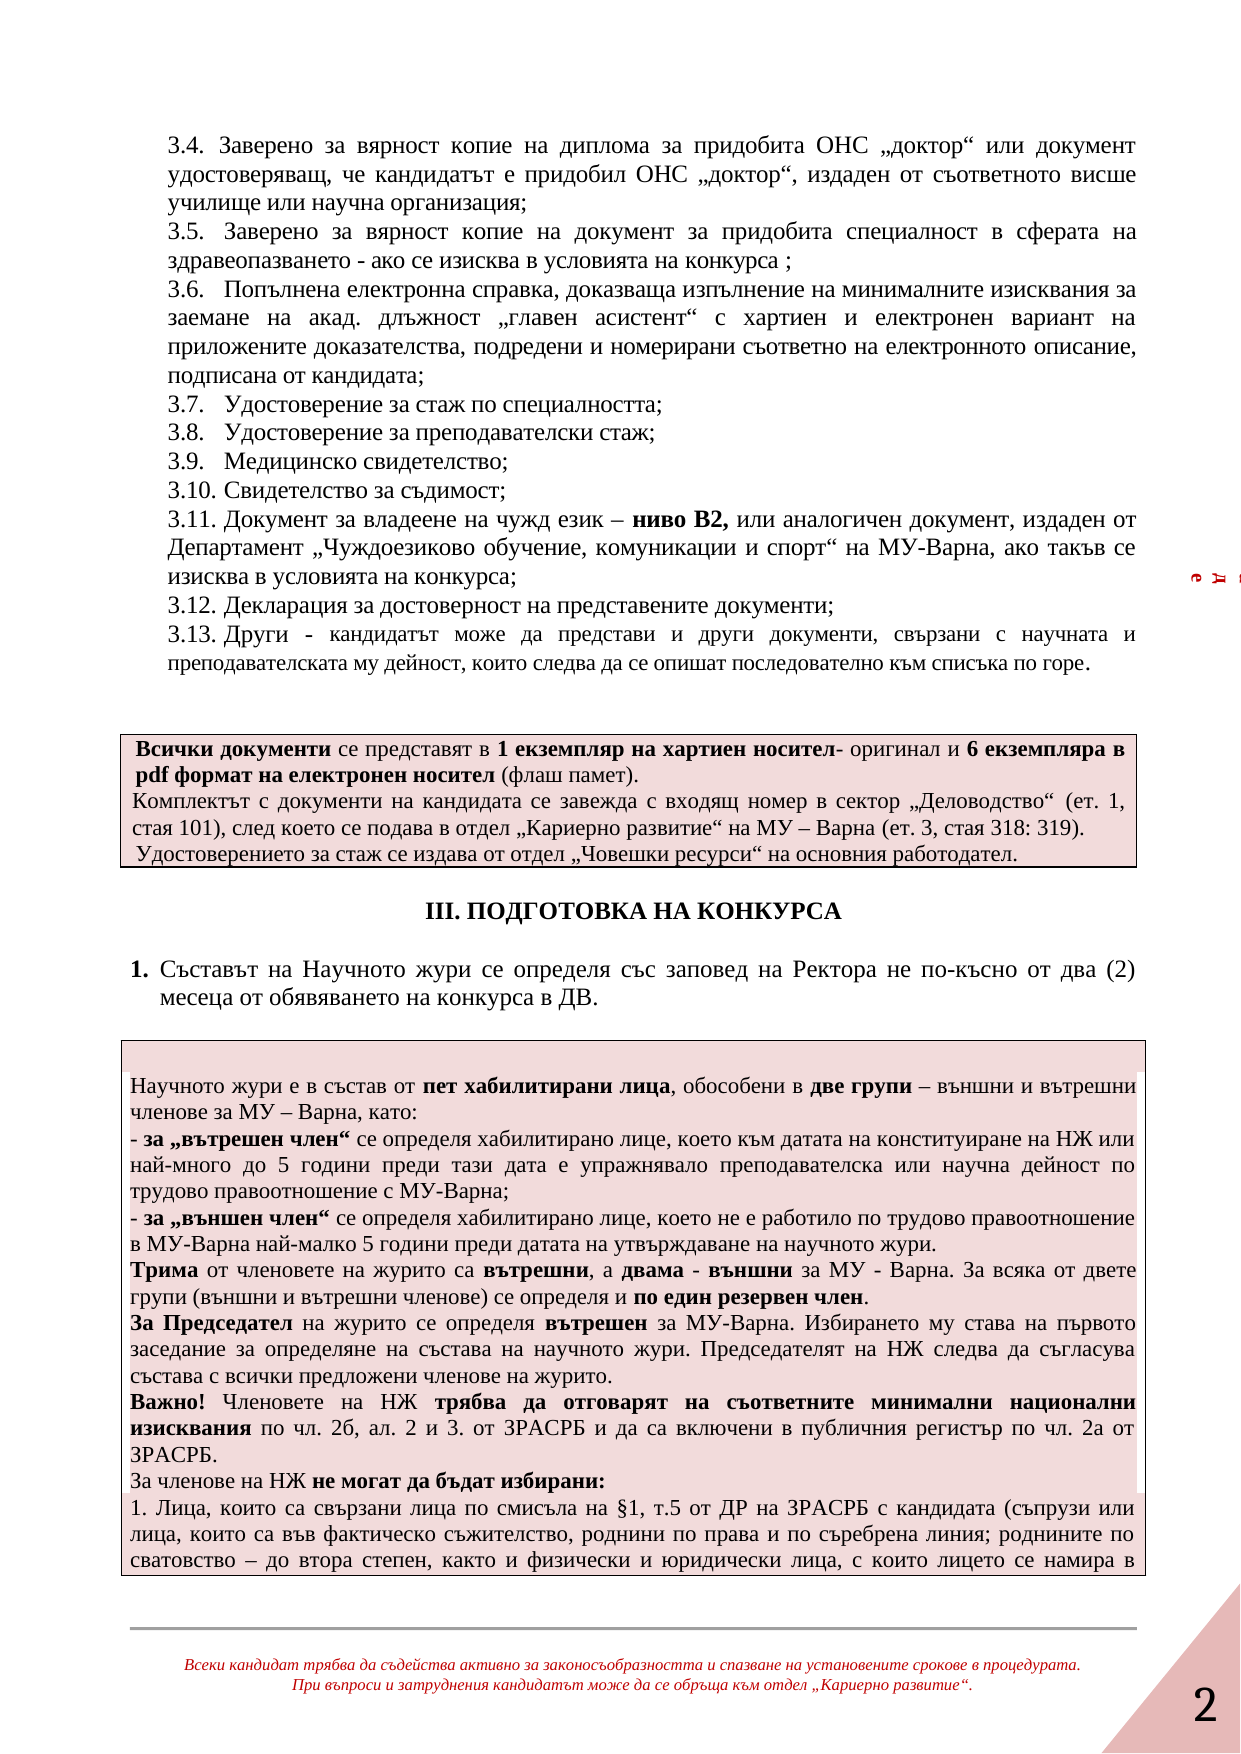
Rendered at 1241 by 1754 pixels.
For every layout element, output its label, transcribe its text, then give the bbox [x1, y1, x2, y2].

text 3.6. Попълнена електронна справка, доказваща изпълнение на минималните изисквания за заемане на акад. длъжност „главен асистент“ с хартиен и електронен вариант на приложените доказателства, подредени и номерирани съответно на електронното описание, подписана от кандидата; [167, 274, 1137, 389]
list Съставът на Научното жури се определя със заповед на Ректора не по-късно от два (2) месеца от обявяването на конкурса в ДВ. [130, 954, 1137, 1011]
text Научното жури е в състав от пет хабилитирани лица, обособени в две групи – външни и вътрешни членове за МУ – Варна, като: [130, 1072, 1137, 1124]
text Важно! Членовете на НЖ трябва да отговарят на съответните минимални национални изисквания по чл. 2б, ал. 2 и 3. от ЗРАСРБ и да са включени в публичния регистър по чл. 2а от ЗРАСРБ. [130, 1388, 1137, 1467]
text За членове на НЖ не могат да бъдат избирани: [130, 1467, 1137, 1490]
text Трима от членовете на журито са вътрешни, а двама - външни за МУ - Варна. За всяка от двете групи (външни и вътрешни членове) се определя и по един резервен член. [130, 1256, 1137, 1309]
text 3.7. Удостоверение за стаж по специалността; [167, 389, 1137, 417]
text III. ПОДГОТОВКА НА КОНКУРСА [130, 896, 1137, 925]
text 3.4. Заверено за вярност копие на диплома за придобита ОНС „доктор“ или документ удостоверяващ, че кандидатът е придобил ОНС „доктор“, издаден от съответното висше училище или научна организация; [167, 130, 1137, 216]
text 3.13. Други - кандидатът може да представи и други документи, свързани с научната и преподавателската му дейност, които следва да се опишат последователно към списъка по горе. [167, 619, 1137, 676]
text За Председател на журито се определя вътрешен за МУ-Варна. Избирането му става на първото заседание за определяне на състава на научното жури. Председателят на НЖ следва да съгласува състава с всички предложени членове на журито. [130, 1309, 1137, 1388]
text 3.10. Свидетелство за съдимост; [167, 475, 1137, 504]
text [122, 1490, 1145, 1575]
text - за „вътрешен член“ се определя хабилитирано лице, което към датата на конституиране на НЖ или най-много до 5 години преди тази дата е упражнявало преподавателска или научна дейност по трудово правоотношение с МУ-Варна; [130, 1124, 1137, 1204]
text 3.12. Декларация за достоверност на представените документи; [167, 590, 1137, 619]
text 3.9. Медицинско свидетелство; [167, 446, 1137, 475]
table_header Всички документи се представят в 1 екземпляр на хартиен носител- оригинал и 6 екземпляра в pdf формат на електронен носител (флаш памет). Комплектът с документи на кандидата се завежда с входящ номер в сектор „Деловодство“ (ет. 1, стая 101), след което се подава в отдел „Кариерно развитие“ на МУ – Варна (ет. 3, стая 318: 319). Удостоверението за стаж се издава от отдел „Човешки ресурси“ на основния работодател. [121, 735, 1136, 866]
text - за „външен член“ се определя хабилитирано лице, което не е работило по трудово правоотношение в МУ-Варна най-малко 5 години преди датата на утвърждаване на научното жури. [130, 1204, 1137, 1256]
text 3.8. Удостоверение за преподавателски стаж; [167, 417, 1137, 446]
text 3.11. Документ за владеене на чужд език – ниво В2, или аналогичен документ, издаден от Департамент „Чуждоезиково обучение, комуникации и спорт“ на МУ-Варна, ако такъв се изисква в условията на конкурса; [167, 504, 1137, 590]
text 3.5. Заверено за вярност копие на документ за придобита специалност в сферата на здравеопазването - ако се изисква в условията на конкурса ; [167, 216, 1137, 274]
